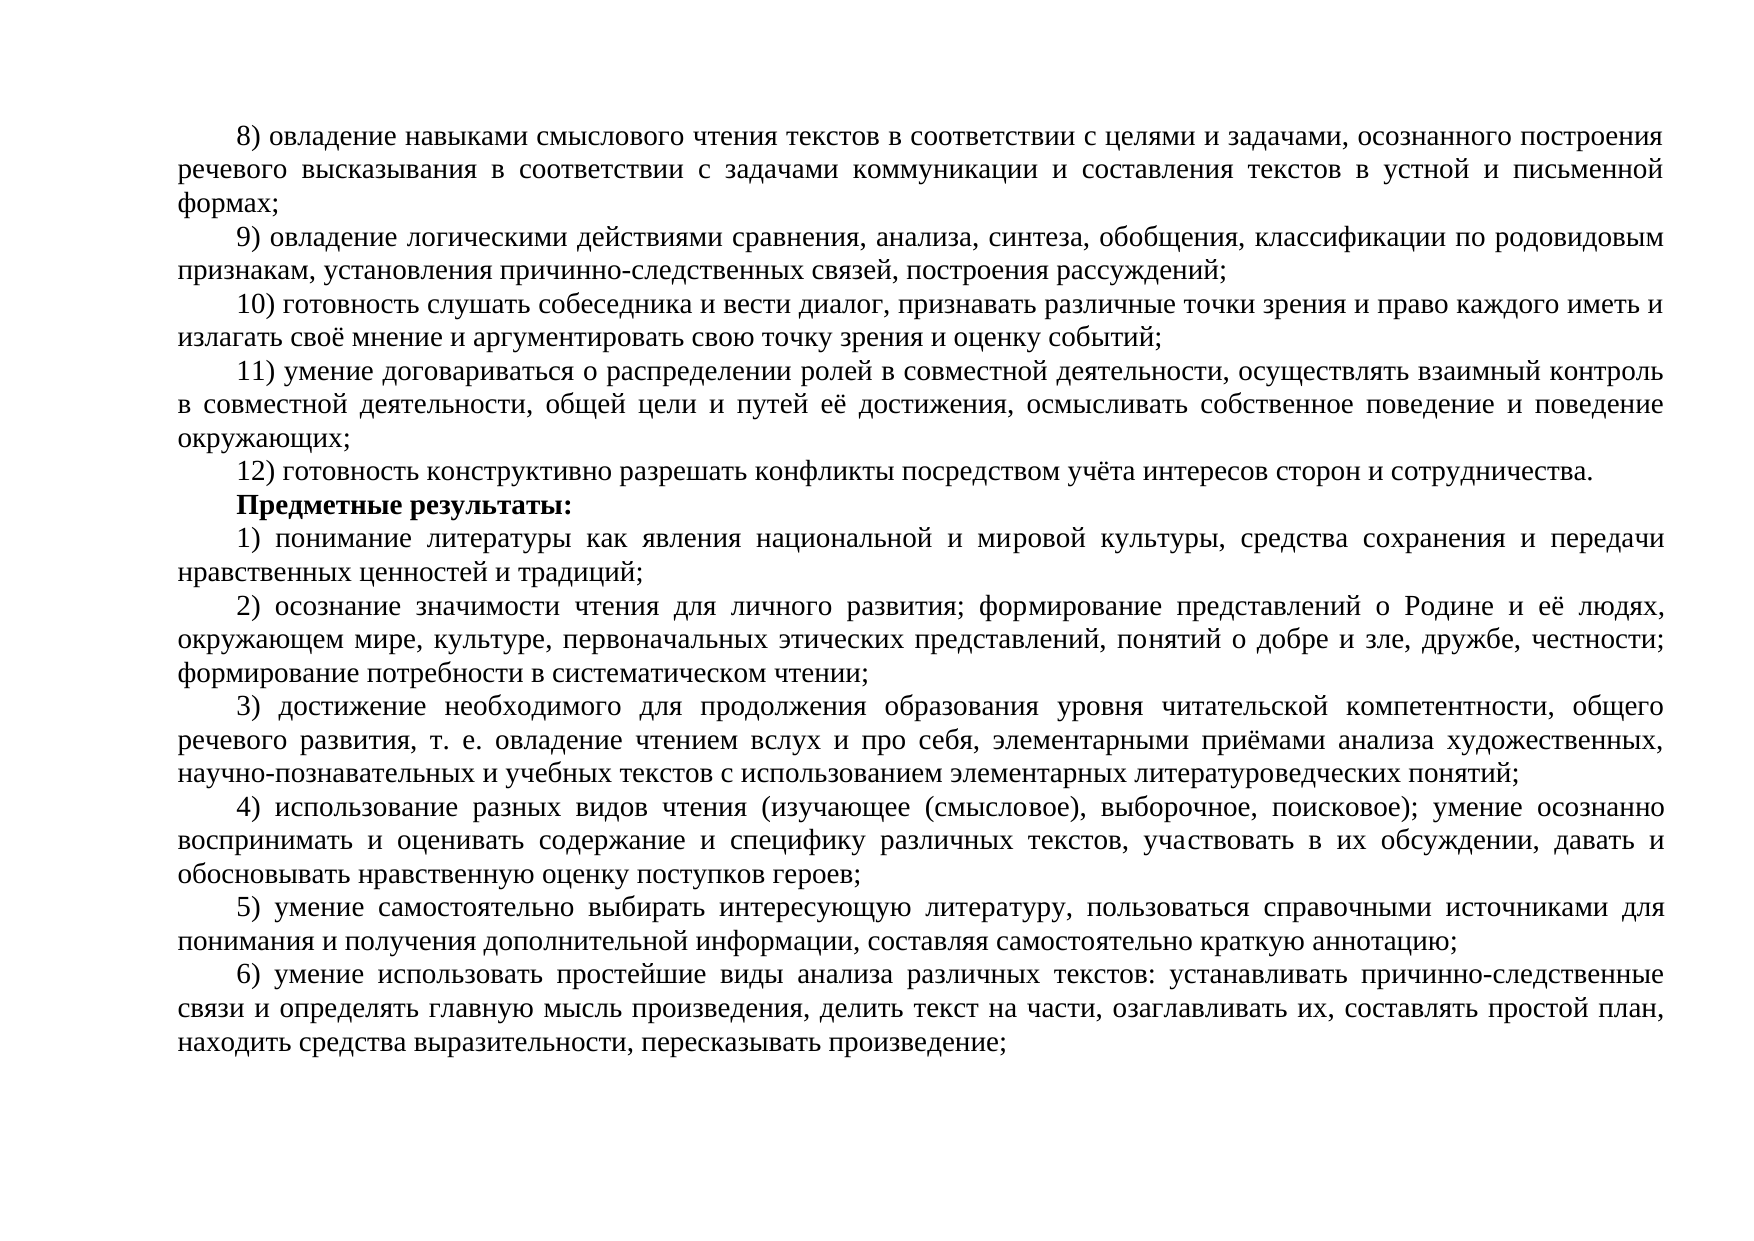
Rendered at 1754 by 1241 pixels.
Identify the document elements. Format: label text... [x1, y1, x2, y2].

text 11) умение договариваться о распределении ролей в совместной деятельности, осуществлять взаимный контроль в совместной деятельности, общей цели и путей её достижения, осмысливать собственное поведение и поведение окружающих; [177, 353, 1665, 453]
text 12) готовность конструктивно разрешать конфликты посредством учёта интересов сторон и сотрудничества. [177, 453, 1665, 487]
text 5) умение самостоятельно выбирать интересующую литературу, пользоваться справочными источниками для понимания и получения дополнительной информации, составляя самостоятельно краткую аннотацию; [177, 889, 1665, 957]
text 3) достижение необходимого для продолжения образования уровня читательской компетентности, общего речевого развития, т. е. овладение чтением вслух и про себя, элементарными приёмами анализа художественных, научно-познавательных и учебных текстов с использованием элементарных литературоведческих понятий; [177, 688, 1665, 789]
text 2) осознание значимости чтения для личного развития; формирование представлений о Родине и её людях, окружающем мире, культуре, первоначальных этических представлений, понятий о добре и зле, дружбе, честности; формирование потребности в систематическом чтении; [177, 588, 1665, 688]
text 6) умение использовать простейшие виды анализа различных текстов: устанавливать причинно-следственные связи и определять главную мысль произведения, делить текст на части, озаглавливать их, составлять простой план, находить средства выразительности, пересказывать произведение; [177, 957, 1665, 1057]
text 10) готовность слушать собеседника и вести диалог, признавать различные точки зрения и право каждого иметь и излагать своё мнение и аргументировать свою точку зрения и оценку событий; [177, 286, 1665, 353]
text 1) понимание литературы как явления национальной и мировой культуры, средства сохранения и передачи нравственных ценностей и традиций; [177, 521, 1665, 588]
text 8) овладение навыками смыслового чтения текстов в соответствии с целями и задачами, осознанного построения речевого высказывания в соответствии с задачами коммуникации и составления текстов в устной и письменной формах; [177, 118, 1665, 219]
text 9) овладение логическими действиями сравнения, анализа, синтеза, обобщения, классификации по родовидовым признакам, установления причинно-следственных связей, построения рассуждений; [177, 219, 1665, 286]
text Предметные результаты: [177, 487, 1665, 521]
text 4) использование разных видов чтения (изучающее (смысловое), выборочное, поисковое); умение осознанно воспринимать и оценивать содержание и специфику различных текстов, участвовать в их обсуждении, давать и обосновывать нравственную оценку поступков героев; [177, 789, 1665, 889]
